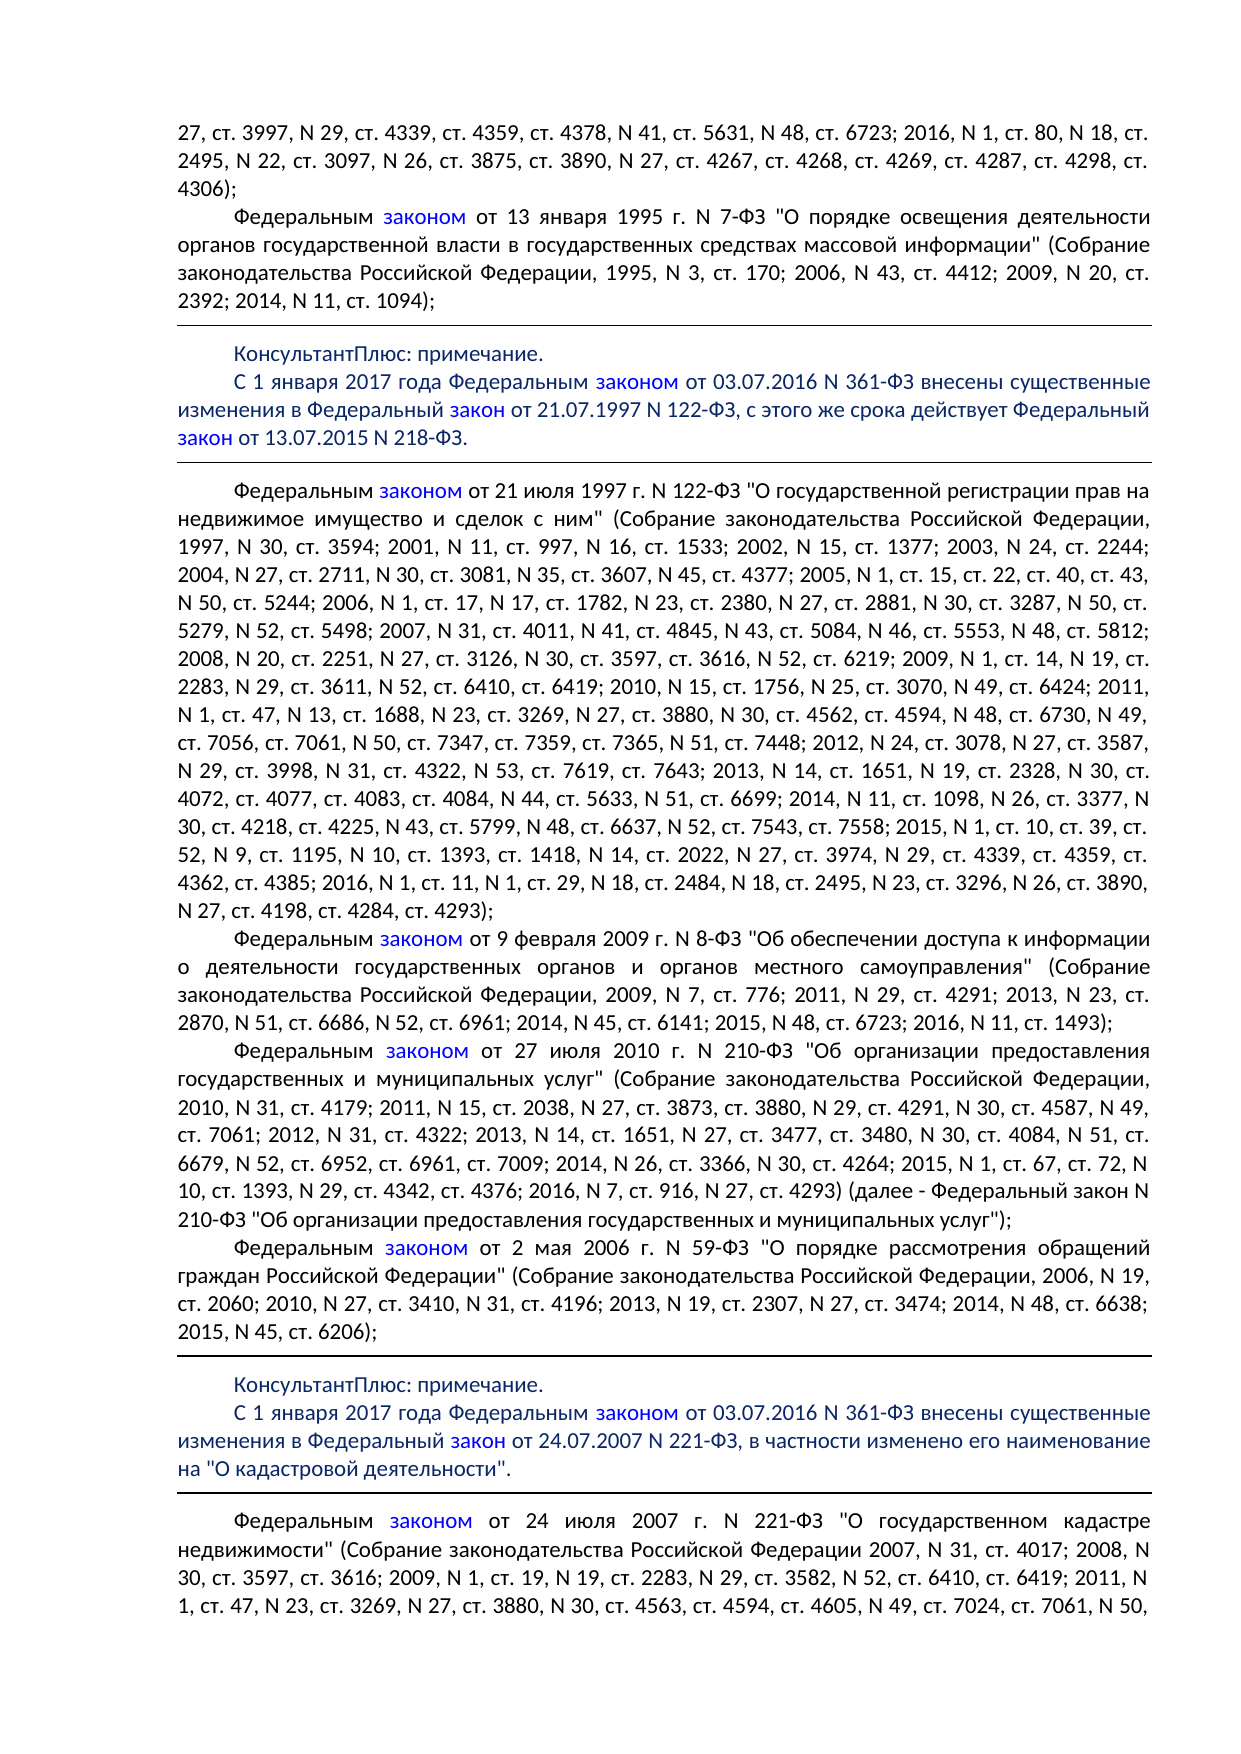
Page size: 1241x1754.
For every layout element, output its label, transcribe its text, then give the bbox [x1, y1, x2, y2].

text КонсультантПлюс: примечание. [177, 1370, 1152, 1398]
text КонсультантПлюс: примечание. [177, 339, 1152, 367]
text Федеральным законом от 27 июля 2010 г. N 210-ФЗ "Об организации предоставления государственных и муниципальных услуг" (Собрание законодательства Российской Федерации, 2010, N 31, ст. 4179; 2011, N 15, ст. 2038, N 27, ст. 3873, ст. 3880, N 29, ст. 4291, N 30, ст. 4587, N 49, ст. 7061; 2012, N 31, ст. 4322; 2013, N 14, ст. 1651, N 27, ст. 3477, ст. 3480, N 30, ст. 4084, N 51, ст. 6679, N 52, ст. 6952, ст. 6961, ст. 7009; 2014, N 26, ст. 3366, N 30, ст. 4264; 2015, N 1, ст. 67, ст. 72, N 10, ст. 1393, N 29, ст. 4342, ст. 4376; 2016, N 7, ст. 916, N 27, ст. 4293) (далее - Федеральный закон N 210-ФЗ "Об организации предоставления государственных и муниципальных услуг"); [177, 1037, 1152, 1233]
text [177, 118, 1152, 202]
text Федеральным законом от 21 июля 1997 г. N 122-ФЗ "О государственной регистрации прав на недвижимое имущество и сделок с ним" (Собрание законодательства Российской Федерации, 1997, N 30, ст. 3594; 2001, N 11, ст. 997, N 16, ст. 1533; 2002, N 15, ст. 1377; 2003, N 24, ст. 2244; 2004, N 27, ст. 2711, N 30, ст. 3081, N 35, ст. 3607, N 45, ст. 4377; 2005, N 1, ст. 15, ст. 22, ст. 40, ст. 43, N 50, ст. 5244; 2006, N 1, ст. 17, N 17, ст. 1782, N 23, ст. 2380, N 27, ст. 2881, N 30, ст. 3287, N 50, ст. 5279, N 52, ст. 5498; 2007, N 31, ст. 4011, N 41, ст. 4845, N 43, ст. 5084, N 46, ст. 5553, N 48, ст. 5812; 2008, N 20, ст. 2251, N 27, ст. 3126, N 30, ст. 3597, ст. 3616, N 52, ст. 6219; 2009, N 1, ст. 14, N 19, ст. 2283, N 29, ст. 3611, N 52, ст. 6410, ст. 6419; 2010, N 15, ст. 1756, N 25, ст. 3070, N 49, ст. 6424; 2011, N 1, ст. 47, N 13, ст. 1688, N 23, ст. 3269, N 27, ст. 3880, N 30, ст. 4562, ст. 4594, N 48, ст. 6730, N 49, ст. 7056, ст. 7061, N 50, ст. 7347, ст. 7359, ст. 7365, N 51, ст. 7448; 2012, N 24, ст. 3078, N 27, ст. 3587, N 29, ст. 3998, N 31, ст. 4322, N 53, ст. 7619, ст. 7643; 2013, N 14, ст. 1651, N 19, ст. 2328, N 30, ст. 4072, ст. 4077, ст. 4083, ст. 4084, N 44, ст. 5633, N 51, ст. 6699; 2014, N 11, ст. 1098, N 26, ст. 3377, N 30, ст. 4218, ст. 4225, N 43, ст. 5799, N 48, ст. 6637, N 52, ст. 7543, ст. 7558; 2015, N 1, ст. 10, ст. 39, ст. 52, N 9, ст. 1195, N 10, ст. 1393, ст. 1418, N 14, ст. 2022, N 27, ст. 3974, N 29, ст. 4339, ст. 4359, ст. 4362, ст. 4385; 2016, N 1, ст. 11, N 1, ст. 29, N 18, ст. 2484, N 18, ст. 2495, N 23, ст. 3296, N 26, ст. 3890, N 27, ст. 4198, ст. 4284, ст. 4293); [177, 476, 1152, 924]
text С 1 января 2017 года Федеральным законом от 03.07.2016 N 361-ФЗ внесены существенные изменения в Федеральный закон от 24.07.2007 N 221-ФЗ, в частности изменено его наименование на "О кадастровой деятельности". [177, 1398, 1152, 1482]
text Федеральным законом от 2 мая 2006 г. N 59-ФЗ "О порядке рассмотрения обращений граждан Российской Федерации" (Собрание законодательства Российской Федерации, 2006, N 19, ст. 2060; 2010, N 27, ст. 3410, N 31, ст. 4196; 2013, N 19, ст. 2307, N 27, ст. 3474; 2014, N 48, ст. 6638; 2015, N 45, ст. 6206); [177, 1233, 1152, 1345]
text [177, 1507, 1152, 1619]
text Федеральным законом от 13 января 1995 г. N 7-ФЗ "О порядке освещения деятельности органов государственной власти в государственных средствах массовой информации" (Собрание законодательства Российской Федерации, 1995, N 3, ст. 170; 2006, N 43, ст. 4412; 2009, N 20, ст. 2392; 2014, N 11, ст. 1094); [177, 202, 1152, 314]
text Федеральным законом от 9 февраля 2009 г. N 8-ФЗ "Об обеспечении доступа к информации о деятельности государственных органов и органов местного самоуправления" (Собрание законодательства Российской Федерации, 2009, N 7, ст. 776; 2011, N 29, ст. 4291; 2013, N 23, ст. 2870, N 51, ст. 6686, N 52, ст. 6961; 2014, N 45, ст. 6141; 2015, N 48, ст. 6723; 2016, N 11, ст. 1493); [177, 924, 1152, 1037]
text С 1 января 2017 года Федеральным законом от 03.07.2016 N 361-ФЗ внесены существенные изменения в Федеральный закон от 21.07.1997 N 122-ФЗ, с этого же срока действует Федеральный закон от 13.07.2015 N 218-ФЗ. [177, 367, 1152, 451]
